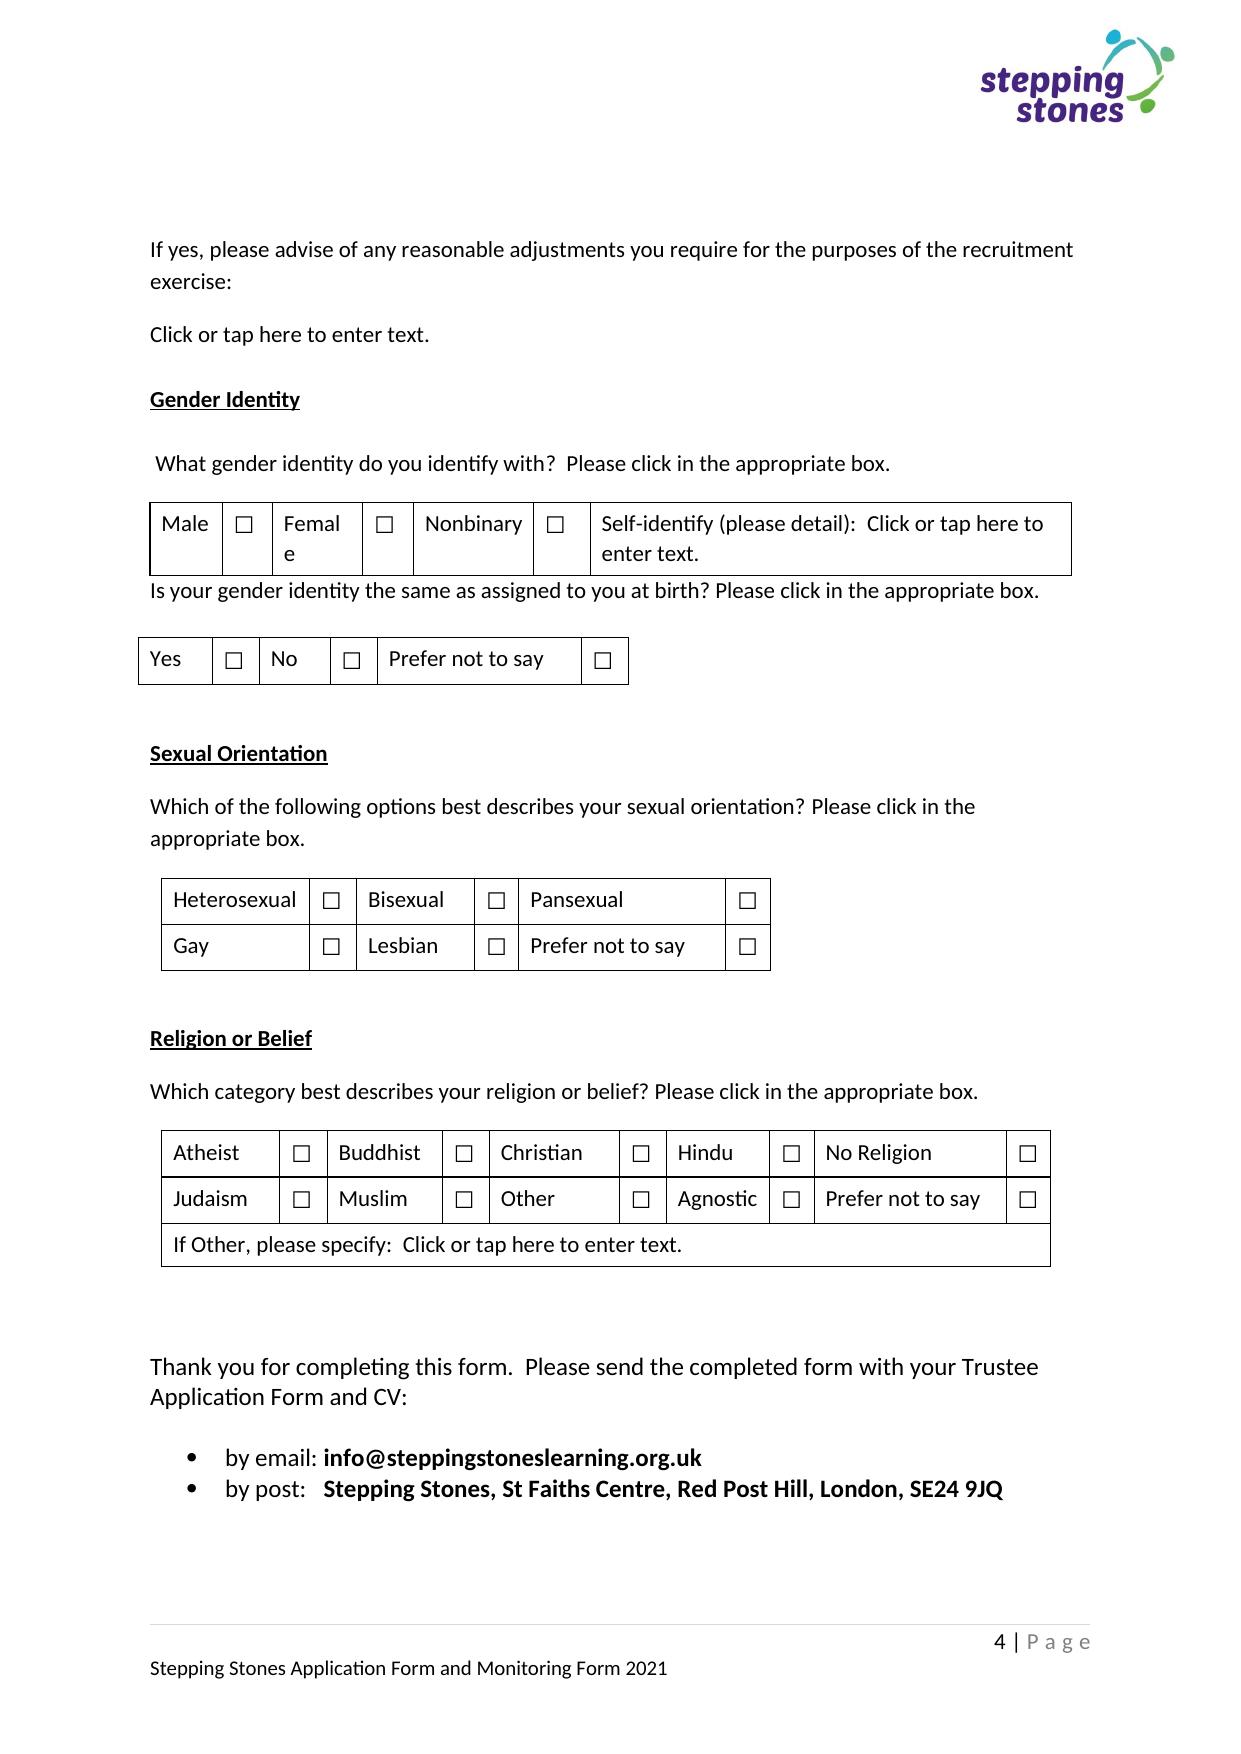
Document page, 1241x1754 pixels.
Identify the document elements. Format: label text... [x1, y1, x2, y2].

text Religion or Belief [150, 1024, 1090, 1052]
table_cell Muslim [328, 1178, 442, 1223]
table_cell Other [490, 1178, 619, 1223]
table_cell Gay [162, 925, 309, 970]
text Gender Identity What gender identity do you identify with? Please click in the appropriate box. [150, 320, 1090, 477]
table_cell Prefer not to say [815, 1178, 1006, 1223]
text Which of the following options best describes your sexual orientation? Please click in the appropriate box. [150, 792, 1090, 852]
table_header Heterosexual [162, 879, 309, 924]
table_header Atheist [162, 1131, 279, 1176]
table_header Christian [490, 1131, 619, 1176]
table_header Pansexual [519, 879, 725, 924]
table_cell Agnostic [667, 1178, 769, 1223]
text Which category best describes your religion or belief? Please click in the appropriate box. [150, 1077, 1090, 1105]
table_cell Prefer not to say [519, 925, 725, 970]
table_header Buddhist [328, 1131, 442, 1176]
table_cell Judaism [162, 1178, 279, 1223]
table_header Female [273, 503, 362, 575]
text Is your gender identity the same as assigned to you at birth? Please click in the appropriate box. [150, 576, 1090, 604]
table_cell If Other, please specify: [162, 1224, 1050, 1266]
table_header Male [151, 503, 222, 575]
list by email: info@steppingstoneslearning.org.uk [187, 1442, 1090, 1473]
text Thank you for completing this form. Please send the completed form with your Trustee Application Form and CV: [150, 1351, 1090, 1412]
table_header Self-identify (please detail): [591, 503, 1071, 575]
table_cell Lesbian [357, 925, 474, 970]
table_header No [260, 638, 330, 684]
text If yes, please advise of any reasonable adjustments you require for the purposes of the recruitment exercise: [150, 203, 1090, 295]
table_header Prefer not to say [378, 638, 581, 684]
table_header Hindu [667, 1131, 769, 1176]
picture [967, 15, 1189, 137]
table_header Nonbinary [414, 503, 533, 575]
table_header Yes [139, 638, 212, 684]
text Sexual Orientation [150, 739, 1090, 767]
table_header No Religion [815, 1131, 1006, 1176]
table_header Bisexual [357, 879, 474, 924]
list by post: Stepping Stones, St Faiths Centre, Red Post Hill, London, SE24 9JQ [187, 1473, 1090, 1503]
